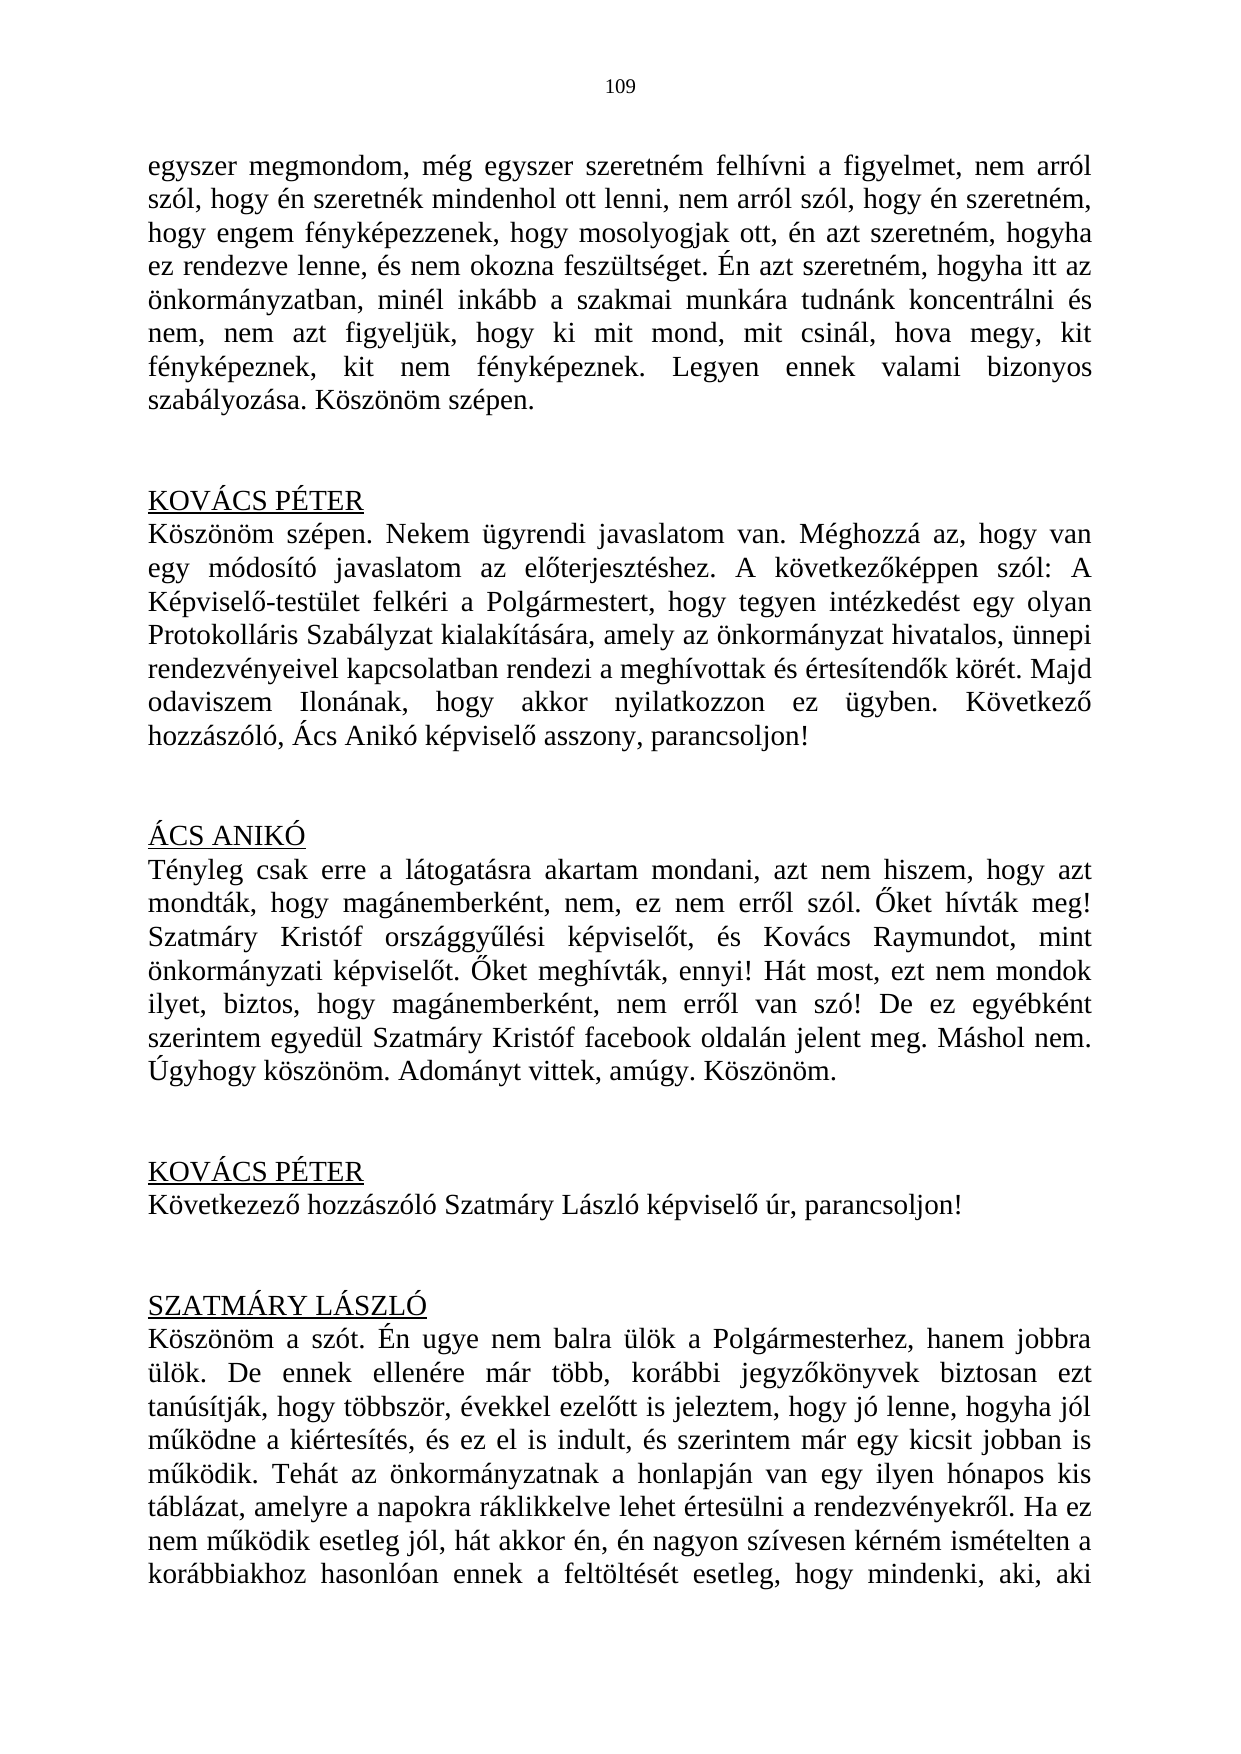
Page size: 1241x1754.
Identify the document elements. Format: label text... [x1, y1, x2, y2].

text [148, 1322, 1093, 1590]
text SZATMÁRY LÁSZLÓ [148, 1288, 1093, 1322]
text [148, 148, 1093, 416]
text Köszönöm szépen. Nekem ügyrendi javaslatom van. Méghozzá az, hogy van egy módosító javaslatom az előterjesztéshez. A következőképpen szól: A Képviselő-testület felkéri a Polgármestert, hogy tegyen intézkedést egy olyan Protokolláris Szabályzat kialakítására, amely az önkormányzat hivatalos, ünnepi rendezvényeivel kapcsolatban rendezi a meghívottak és értesítendők körét. Majd odaviszem Ilonának, hogy akkor nyilatkozzon ez ügyben. Következő hozzászóló, Ács Anikó képviselő asszony, parancsoljon! [148, 517, 1093, 751]
text KOVÁCS PÉTER [148, 483, 1093, 517]
text Tényleg csak erre a látogatásra akartam mondani, azt nem hiszem, hogy azt mondták, hogy magánemberként, nem, ez nem erről szól. Őket hívták meg! Szatmáry Kristóf országgyűlési képviselőt, és Kovács Raymundot, mint önkormányzati képviselőt. Őket meghívták, ennyi! Hát most, ezt nem mondok ilyet, biztos, hogy magánemberként, nem erről van szó! De ez egyébként szerintem egyedül Szatmáry Kristóf facebook oldalán jelent meg. Máshol nem. Úgyhogy köszönöm. Adományt vittek, amúgy. Köszönöm. [148, 852, 1093, 1087]
text ÁCS ANIKÓ [148, 818, 1093, 852]
text KOVÁCS PÉTER [148, 1154, 1093, 1187]
text Következező hozzászóló Szatmáry László képviselő úr, parancsoljon! [148, 1187, 1093, 1221]
